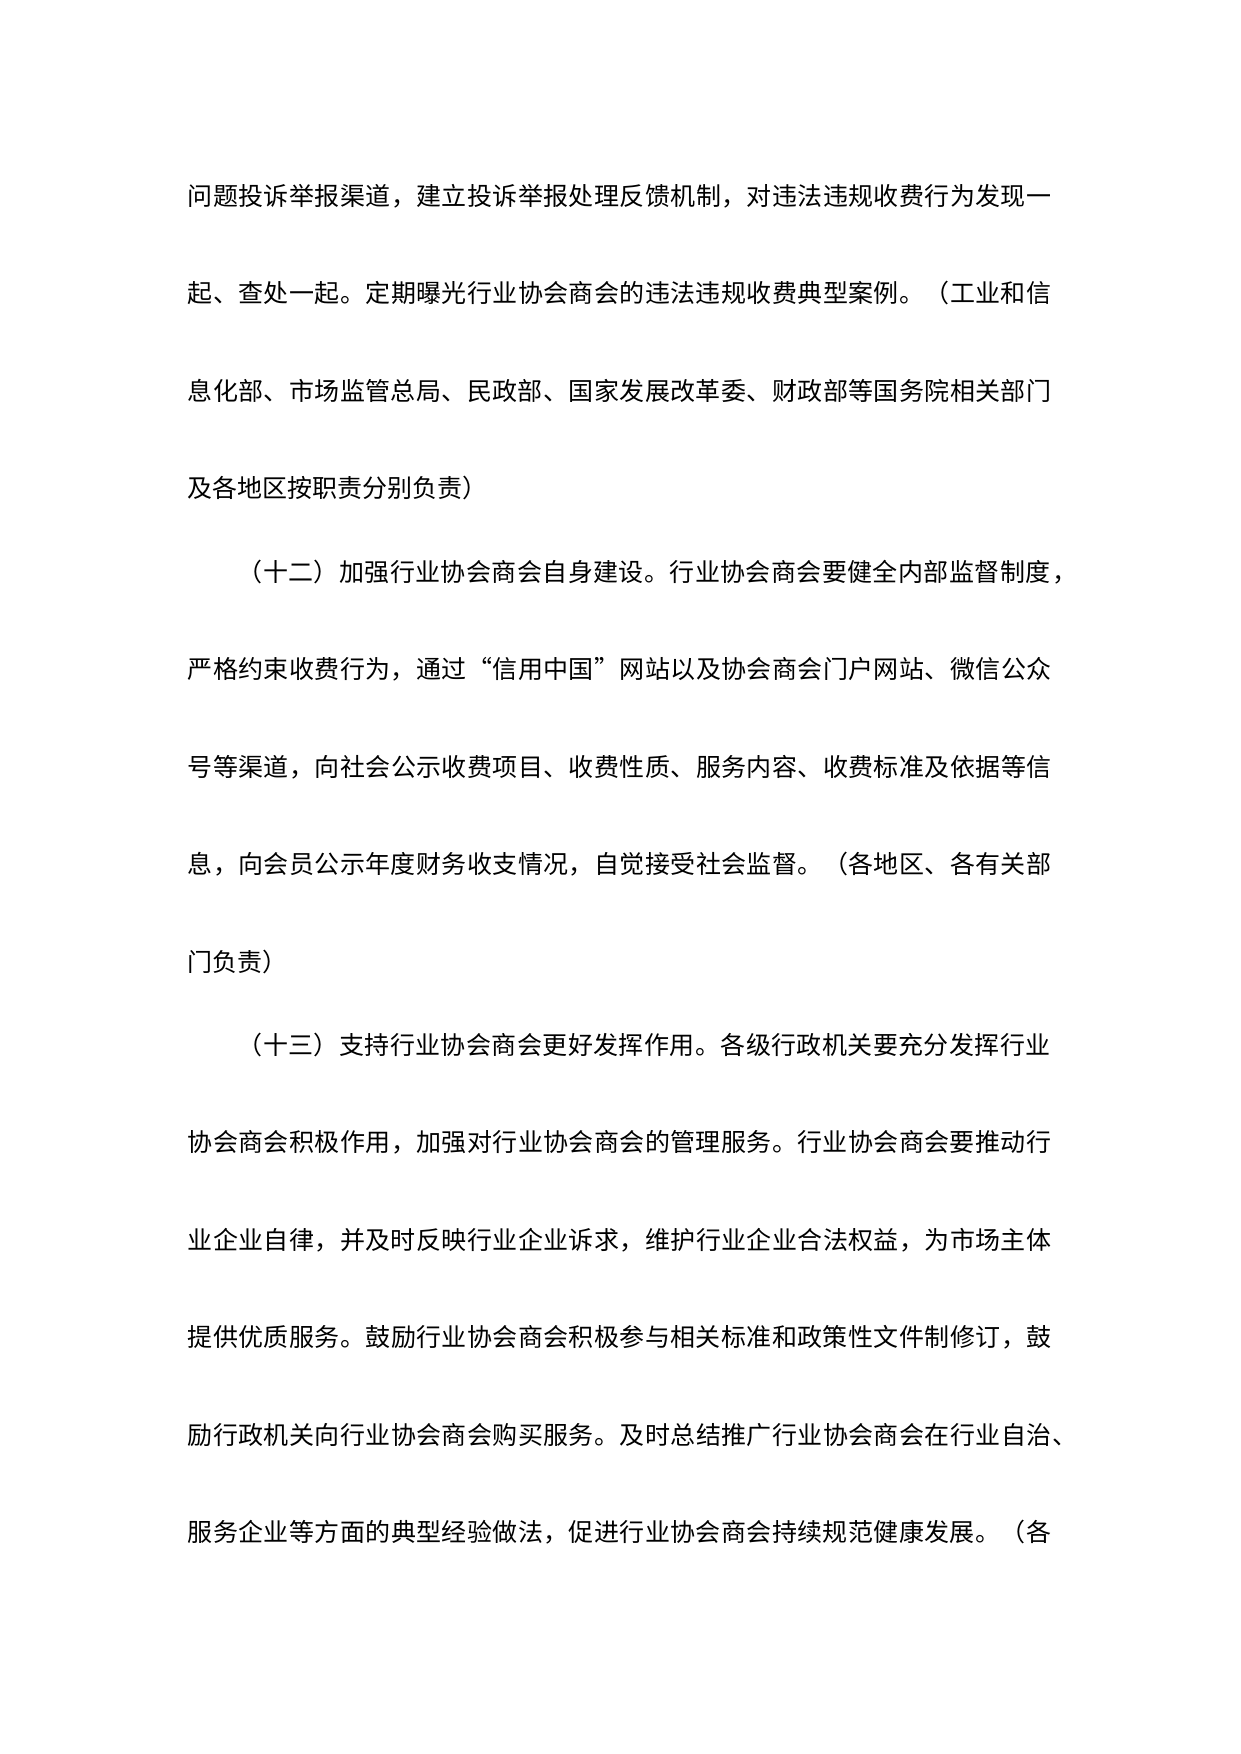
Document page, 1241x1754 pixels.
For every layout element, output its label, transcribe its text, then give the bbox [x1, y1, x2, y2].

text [187, 162, 1053, 519]
text （十二）加强行业协会商会自身建设。行业协会商会要健全内部监督制度，严格约束收费行为，通过“信用中国”网站以及协会商会门户网站、微信公众号等渠道，向社会公示收费项目、收费性质、服务内容、收费标准及依据等信息，向会员公示年度财务收支情况，自觉接受社会监督。（各地区、各有关部门负责） [187, 538, 1053, 993]
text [187, 1011, 1053, 1563]
